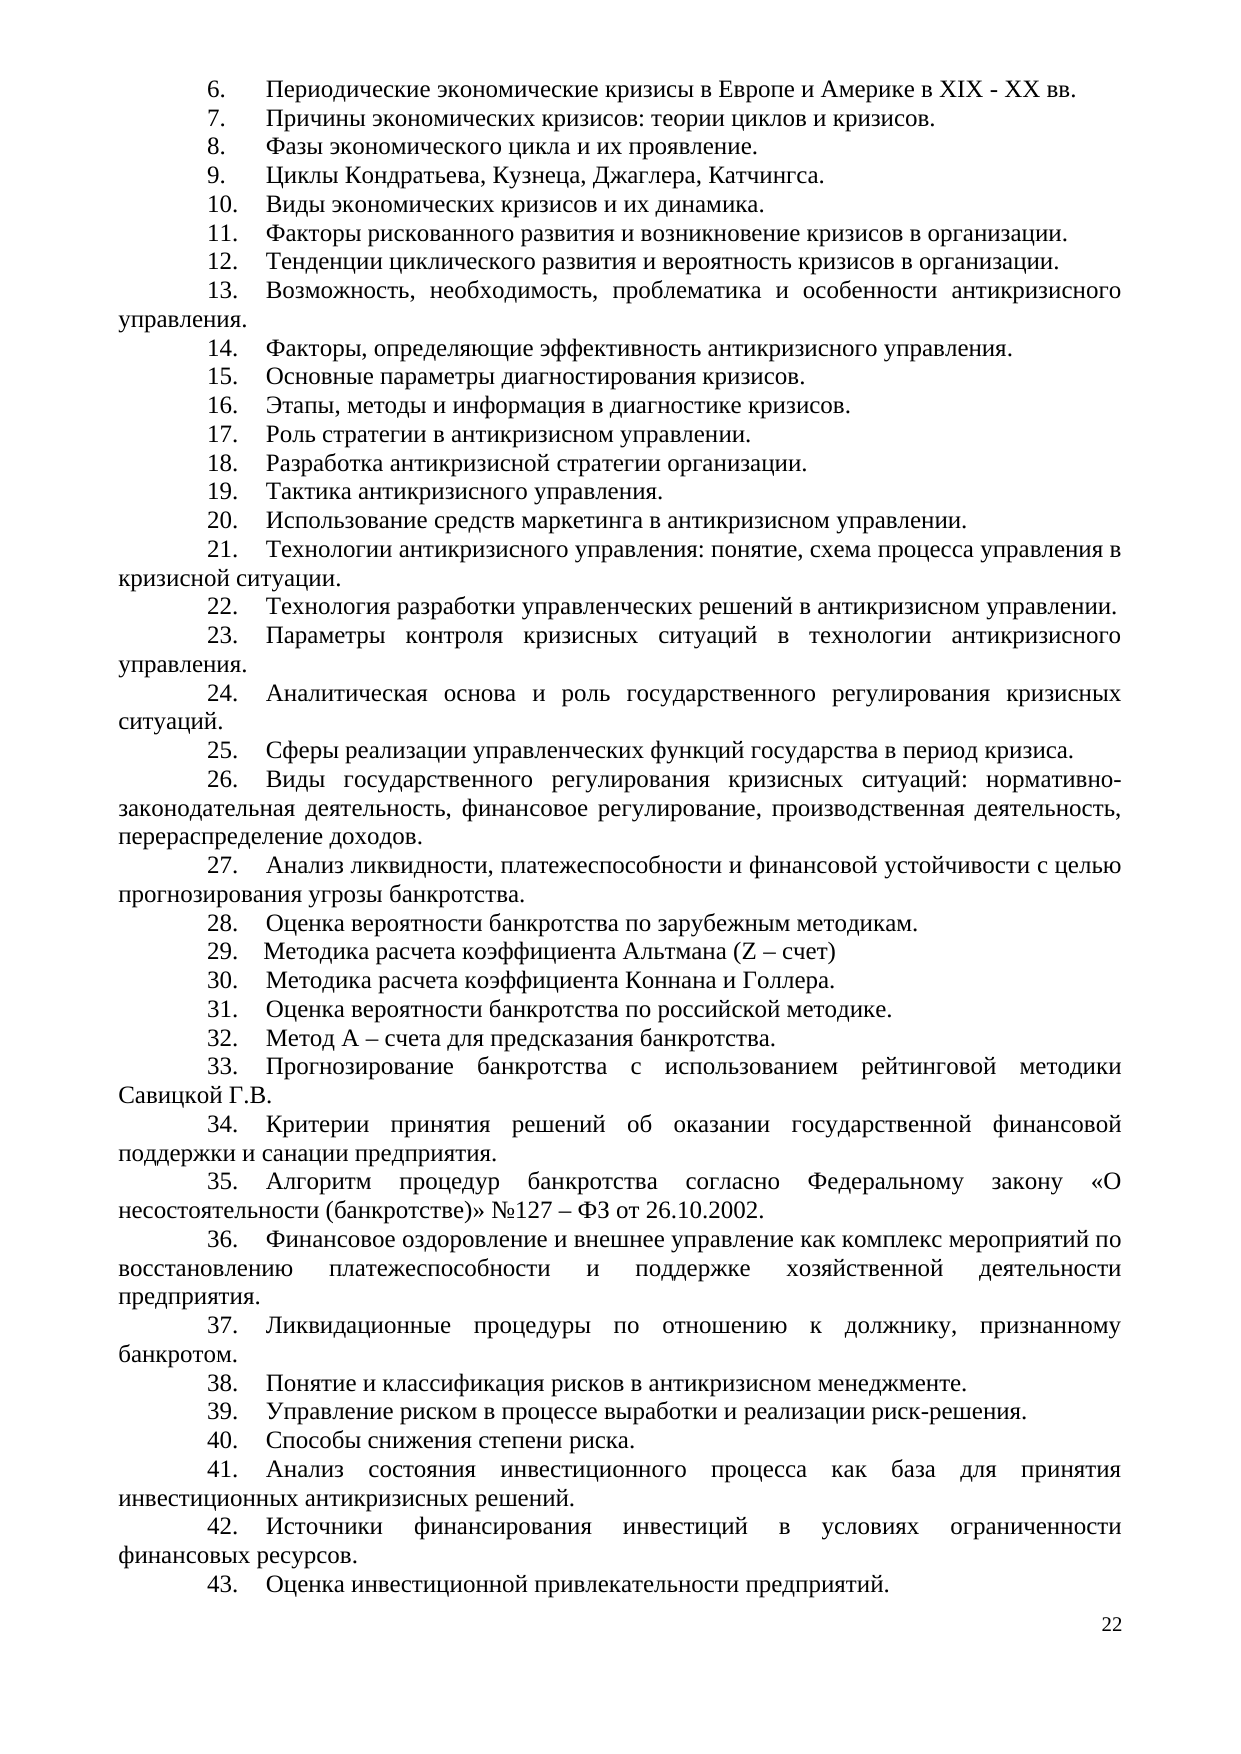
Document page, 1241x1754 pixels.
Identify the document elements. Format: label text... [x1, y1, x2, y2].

text 14. Факторы, определяющие эффективность антикризисного управления. [118, 333, 1122, 361]
text 22. Технология разработки управленческих решений в антикризисном управлении. [118, 591, 1122, 620]
text 41. Анализ состояния инвестиционного процесса как база для принятия инвестиционных антикризисных решений. [118, 1454, 1122, 1511]
text 43. Оценка инвестиционной привлекательности предприятий. [118, 1569, 1122, 1598]
text 16. Этапы, методы и информация в диагностике кризисов. [118, 390, 1122, 419]
text 6. Периодические экономические кризисы в Европе и Америке в XIX - XX вв. [118, 74, 1122, 103]
text 12. Тенденции циклического развития и вероятность кризисов в организации. [118, 246, 1122, 275]
text 18. Разработка антикризисной стратегии организации. [118, 448, 1122, 476]
text 37. Ликвидационные процедуры по отношению к должнику, признанному банкротом. [118, 1310, 1122, 1368]
text 26. Виды государственного регулирования кризисных ситуаций: нормативно-законодательная деятельность, финансовое регулирование, производственная деятельность, перераспределение доходов. [118, 764, 1122, 850]
text 20. Использование средств маркетинга в антикризисном управлении. [118, 505, 1122, 534]
text 21. Технологии антикризисного управления: понятие, схема процесса управления в кризисной ситуации. [118, 534, 1122, 591]
text 25. Сферы реализации управленческих функций государства в период кризиса. [118, 735, 1122, 764]
text 11. Факторы рискованного развития и возникновение кризисов в организации. [118, 218, 1122, 246]
text 42. Источники финансирования инвестиций в условиях ограниченности финансовых ресурсов. [118, 1511, 1122, 1569]
text 7. Причины экономических кризисов: теории циклов и кризисов. [118, 103, 1122, 131]
text 33. Прогнозирование банкротства с использованием рейтинговой методики Савицкой Г.В. [118, 1051, 1122, 1109]
text 13. Возможность, необходимость, проблематика и особенности антикризисного управления. [118, 275, 1122, 333]
text 8. Фазы экономического цикла и их проявление. [118, 131, 1122, 160]
text 27. Анализ ликвидности, платежеспособности и финансовой устойчивости с целью прогнозирования угрозы банкротства. [118, 850, 1122, 908]
text 39. Управление риском в процессе выработки и реализации риск-решения. [118, 1396, 1122, 1425]
text 35. Алгоритм процедур банкротства согласно Федеральному закону «О несостоятельности (банкротстве)» №127 – ФЗ от 26.10.2002. [118, 1166, 1122, 1224]
text 15. Основные параметры диагностирования кризисов. [118, 361, 1122, 390]
text 31. Оценка вероятности банкротства по российской методике. [118, 994, 1122, 1023]
text 36. Финансовое оздоровление и внешнее управление как комплекс мероприятий по восстановлению платежеспособности и поддержке хозяйственной деятельности предприятия. [118, 1224, 1122, 1310]
text 28. Оценка вероятности банкротства по зарубежным методикам. [118, 908, 1122, 936]
text 38. Понятие и классификация рисков в антикризисном менеджменте. [118, 1368, 1122, 1396]
text 23. Параметры контроля кризисных ситуаций в технологии антикризисного управления. [118, 620, 1122, 678]
text 29. Методика расчета коэффициента Альтмана (Z – счет) [118, 936, 1122, 965]
text 34. Критерии принятия решений об оказании государственной финансовой поддержки и санации предприятия. [118, 1109, 1122, 1166]
text 24. Аналитическая основа и роль государственного регулирования кризисных ситуаций. [118, 678, 1122, 735]
text 10. Виды экономических кризисов и их динамика. [118, 189, 1122, 218]
text 17. Роль стратегии в антикризисном управлении. [118, 419, 1122, 448]
text 19. Тактика антикризисного управления. [118, 476, 1122, 505]
text 40. Способы снижения степени риска. [118, 1425, 1122, 1454]
text 9. Циклы Кондратьева, Кузнеца, Джаглера, Катчингса. [118, 160, 1122, 189]
text 30. Методика расчета коэффициента Коннана и Голлера. [118, 965, 1122, 994]
text 32. Метод А – счета для предсказания банкротства. [118, 1023, 1122, 1051]
